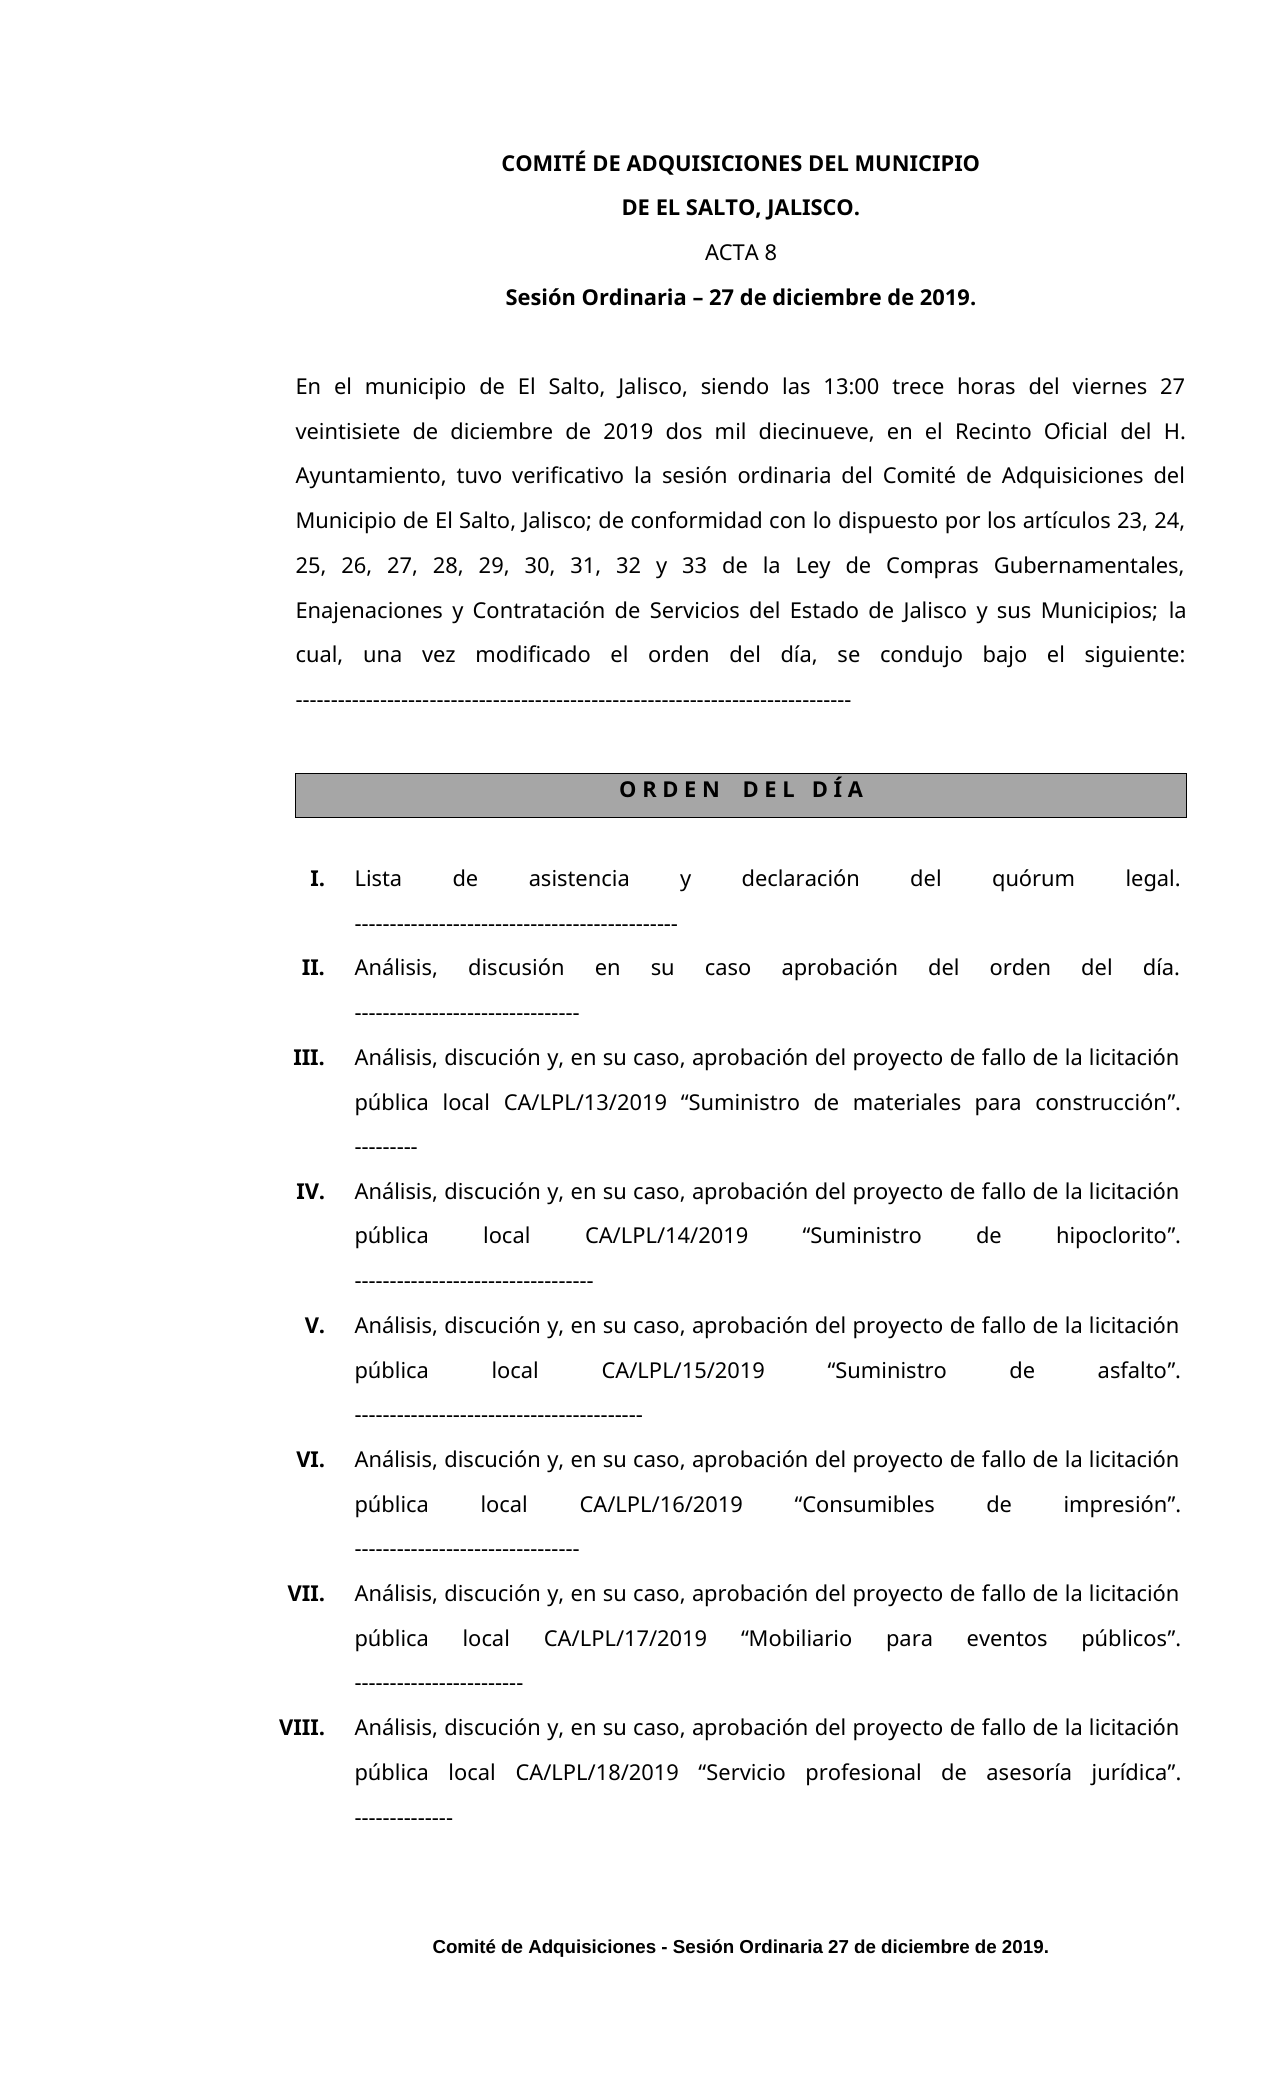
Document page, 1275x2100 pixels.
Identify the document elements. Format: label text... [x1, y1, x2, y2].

list Análisis, discución y, en su caso, aprobación del proyecto de fallo de la licitación pública local CA/LPL/17/2019 “Mobiliario para eventos públicos”. ------------------------ [325, 1578, 1181, 1697]
list Análisis, discusión en su caso aprobación del orden del día. -------------------------------- [325, 952, 1181, 1027]
text DE EL SALTO, JALISCO. [295, 192, 1186, 222]
list Análisis, discución y, en su caso, aprobación del proyecto de fallo de la licitación pública local CA/LPL/13/2019 “Suministro de materiales para construcción”. --------- [325, 1042, 1181, 1161]
list Análisis, discución y, en su caso, aprobación del proyecto de fallo de la licitación pública local CA/LPL/18/2019 “Servicio profesional de asesoría jurídica”. -------------- [325, 1712, 1181, 1831]
list Análisis, discución y, en su caso, aprobación del proyecto de fallo de la licitación pública local CA/LPL/15/2019 “Suministro de asfalto”. ----------------------------------------- [325, 1310, 1181, 1429]
text En el municipio de El Salto, Jalisco, siendo las 13:00 trece horas del viernes 27 veintisiete de diciembre de 2019 dos mil diecinueve, en el Recinto Oficial del H. Ayuntamiento, tuvo verificativo la sesión ordinaria del Comité de Adquisiciones del Municipio de El Salto, Jalisco; de conformidad con lo dispuesto por los artículos 23, 24, 25, 26, 27, 28, 29, 30, 31, 32 y 33 de la Ley de Compras Gubernamentales, Enajenaciones y Contratación de Servicios del Estado de Jalisco y sus Municipios; la cual, una vez modificado el orden del día, se condujo bajo el siguiente: ------------------------------------------------------------------------------- [295, 371, 1186, 714]
list Análisis, discución y, en su caso, aprobación del proyecto de fallo de la licitación pública local CA/LPL/14/2019 “Suministro de hipoclorito”. ---------------------------------- [325, 1176, 1181, 1295]
text Sesión Ordinaria – 27 de diciembre de 2019. [295, 282, 1186, 312]
list Análisis, discución y, en su caso, aprobación del proyecto de fallo de la licitación pública local CA/LPL/16/2019 “Consumibles de impresión”. -------------------------------- [325, 1444, 1181, 1563]
text COMITÉ DE ADQUISICIONES DEL MUNICIPIO [295, 148, 1186, 177]
text ACTA 8 [295, 237, 1186, 267]
list Lista de asistencia y declaración del quórum legal. ---------------------------------------------- [325, 863, 1181, 937]
table_header O R D E N D E L D Í A [296, 774, 1186, 817]
